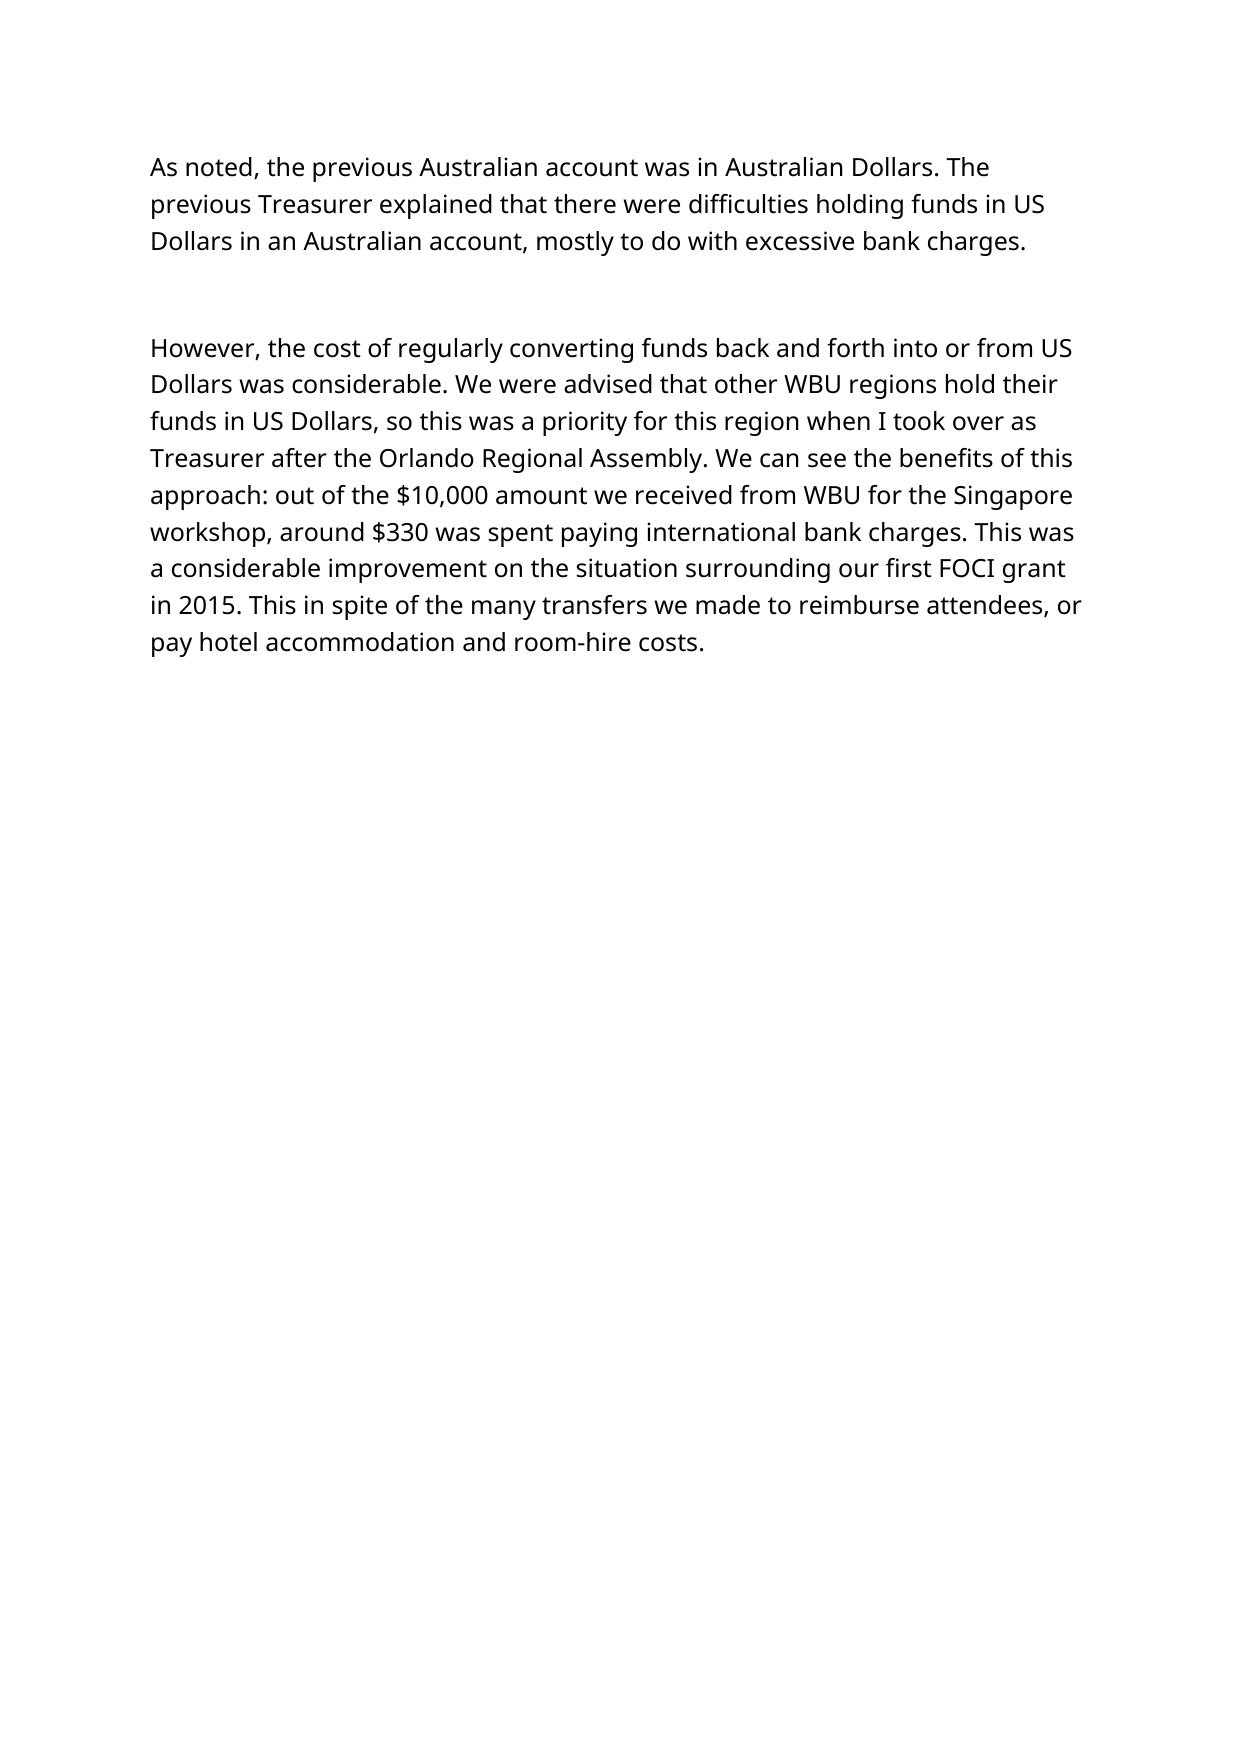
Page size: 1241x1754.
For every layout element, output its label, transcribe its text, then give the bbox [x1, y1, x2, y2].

text However, the cost of regularly converting funds back and forth into or from US Dollars was considerable. We were advised that other WBU regions hold their funds in US Dollars, so this was a priority for this region when I took over as Treasurer after the Orlando Regional Assembly. We can see the benefits of this approach: out of the $10,000 amount we received from WBU for the Singapore workshop, around $330 was spent paying international bank charges. This was a considerable improvement on the situation surrounding our first FOCI grant in 2015. This in spite of the many transfers we made to reimburse attendees, or pay hotel accommodation and room-hire costs. [150, 330, 1090, 659]
text As noted, the previous Australian account was in Australian Dollars. The previous Treasurer explained that there were difficulties holding funds in US Dollars in an Australian account, mostly to do with excessive bank charges. [150, 150, 1090, 258]
